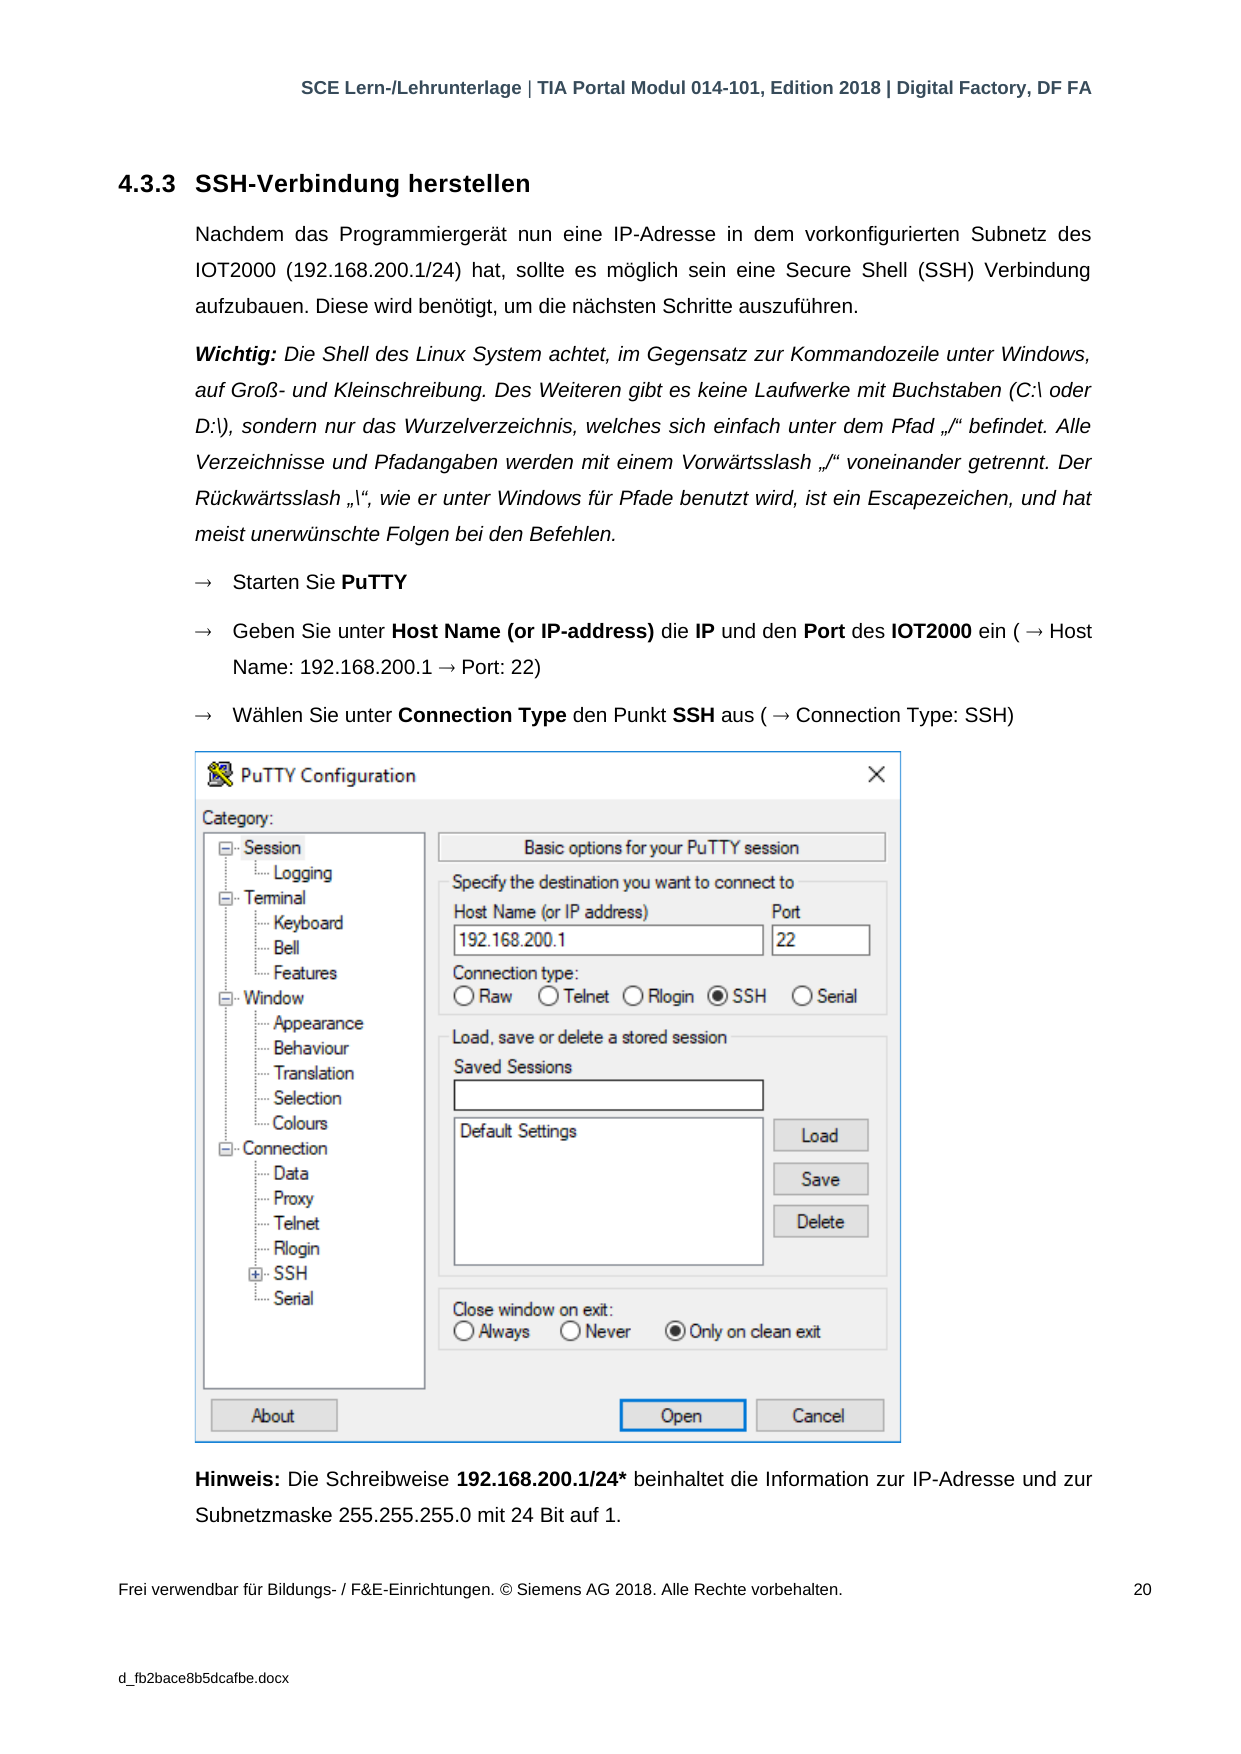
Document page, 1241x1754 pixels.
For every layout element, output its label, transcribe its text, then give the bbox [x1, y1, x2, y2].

text Nachdem das Programmiergerät nun eine IP-Adresse in dem vorkonfigurierten Subnetz des IOT2000 (192.168.200.1/24) hat, sollte es möglich sein eine Secure Shell (SSH) Verbindung aufzubauen. Diese wird benötigt, um die nächsten Schritte auszuführen. [195, 222, 1092, 318]
picture [194, 751, 902, 1443]
text Starten Sie PuTTY [195, 570, 1092, 594]
subtitle SSH-Verbindung herstellen [118, 168, 1092, 197]
text Wichtig: Die Shell des Linux System achtet, im Gegensatz zur Kommandozeile unter Windows, auf Groß- und Kleinschreibung. Des Weiteren gibt es keine Laufwerke mit Buchstaben (C:\ oder D:\), sondern nur das Wurzelverzeichnis, welches sich einfach unter dem Pfad „/“ befindet. Alle Verzeichnisse und Pfadangaben werden mit einem Vorwärtsslash „/“ voneinander getrennt. Der Rückwärtsslash „\“, wie er unter Windows für Pfade benutzt wird, ist ein Escapezeichen, und hat meist unerwünschte Folgen bei den Befehlen. [195, 342, 1092, 546]
text Wählen Sie unter Connection Type den Punkt SSH aus ( Connection Type: SSH) [195, 703, 1092, 727]
list Hinweis: Die Schreibweise 192.168.200.1/24* beinhaltet die Information zur IP-Adresse und zur Subnetzmaske 255.255.255.0 mit 24 Bit auf 1. [195, 1467, 1092, 1527]
text Geben Sie unter Host Name (or IP-address) die IP und den Port des IOT2000 ein ( Host Name: 192.168.200.1 Port: 22) [195, 619, 1092, 679]
